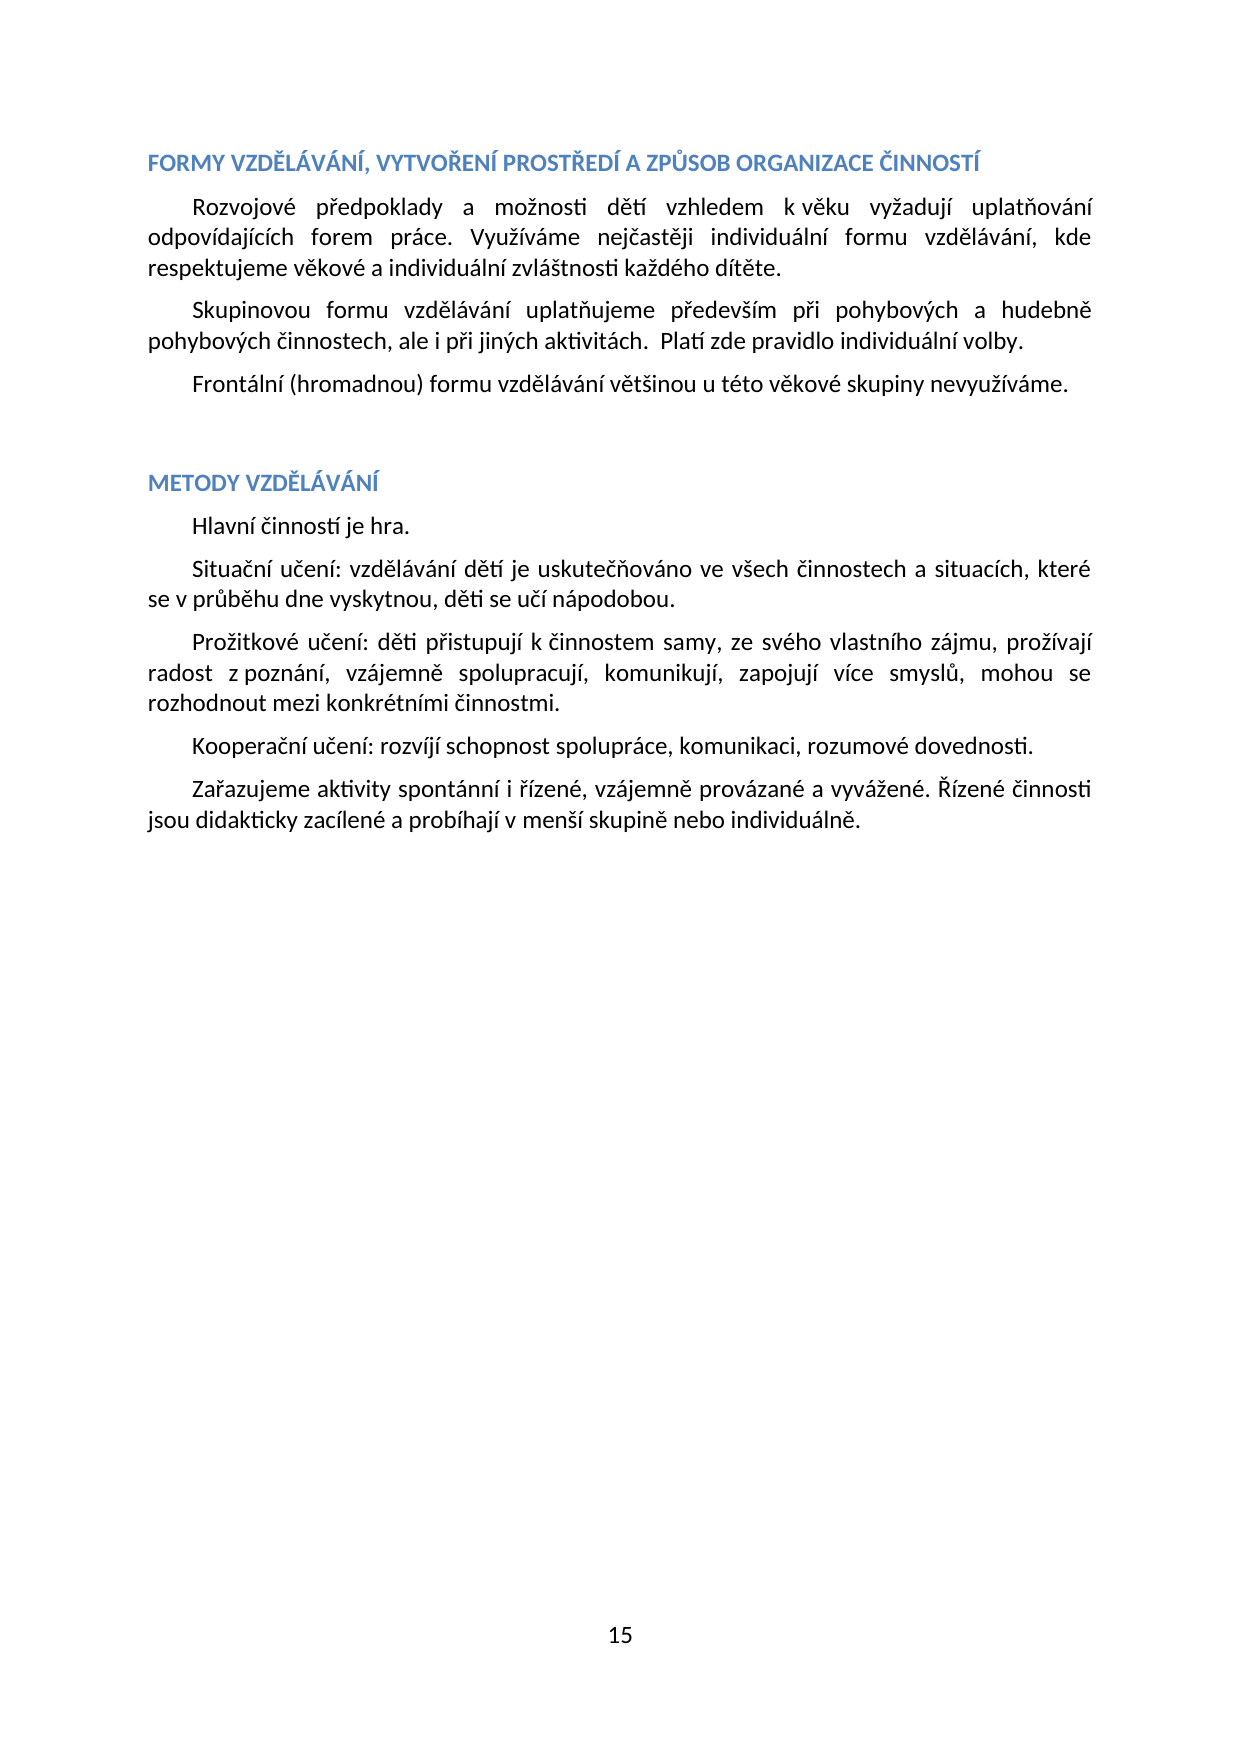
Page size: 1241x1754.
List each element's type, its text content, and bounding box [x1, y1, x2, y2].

text Frontální (hromadnou) formu vzdělávání většinou u této věkové skupiny nevyužíváme. [148, 368, 1093, 399]
text Situační učení: vzdělávání dětí je uskutečňováno ve všech činnostech a situacích, které se v průběhu dne vyskytnou, děti se učí nápodobou. [148, 553, 1093, 614]
text Rozvojové předpoklady a možnosti dětí vzhledem k věku vyžadují uplatňování odpovídajících forem práce. Využíváme nejčastěji individuální formu vzdělávání, kde respektujeme věkové a individuální zvláštnosti každého dítěte. [148, 191, 1093, 282]
subtitle FORMY VZDĚLÁVÁNÍ, VYTVOŘENÍ PROSTŘEDÍ A ZPŮSOB ORGANIZACE ČINNOSTÍ [148, 148, 1093, 178]
text Kooperační učení: rozvíjí schopnost spolupráce, komunikaci, rozumové dovednosti. [148, 730, 1093, 761]
text Skupinovou formu vzdělávání uplatňujeme především při pohybových a hudebně pohybových činnostech, ale i při jiných aktivitách. Platí zde pravidlo individuální volby. [148, 295, 1093, 356]
subtitle METODY VZDĚLÁVÁNÍ [148, 467, 1093, 497]
text Prožitkové učení: děti přistupují k činnostem samy, ze svého vlastního zájmu, prožívají radost z poznání, vzájemně spolupracují, komunikují, zapojují více smyslů, mohou se rozhodnout mezi konkrétními činnostmi. [148, 626, 1093, 718]
text Hlavní činností je hra. [148, 510, 1093, 540]
text Zařazujeme aktivity spontánní i řízené, vzájemně provázané a vyvážené. Řízené činnosti jsou didakticky zacílené a probíhají v menší skupině nebo individuálně. [148, 773, 1093, 834]
